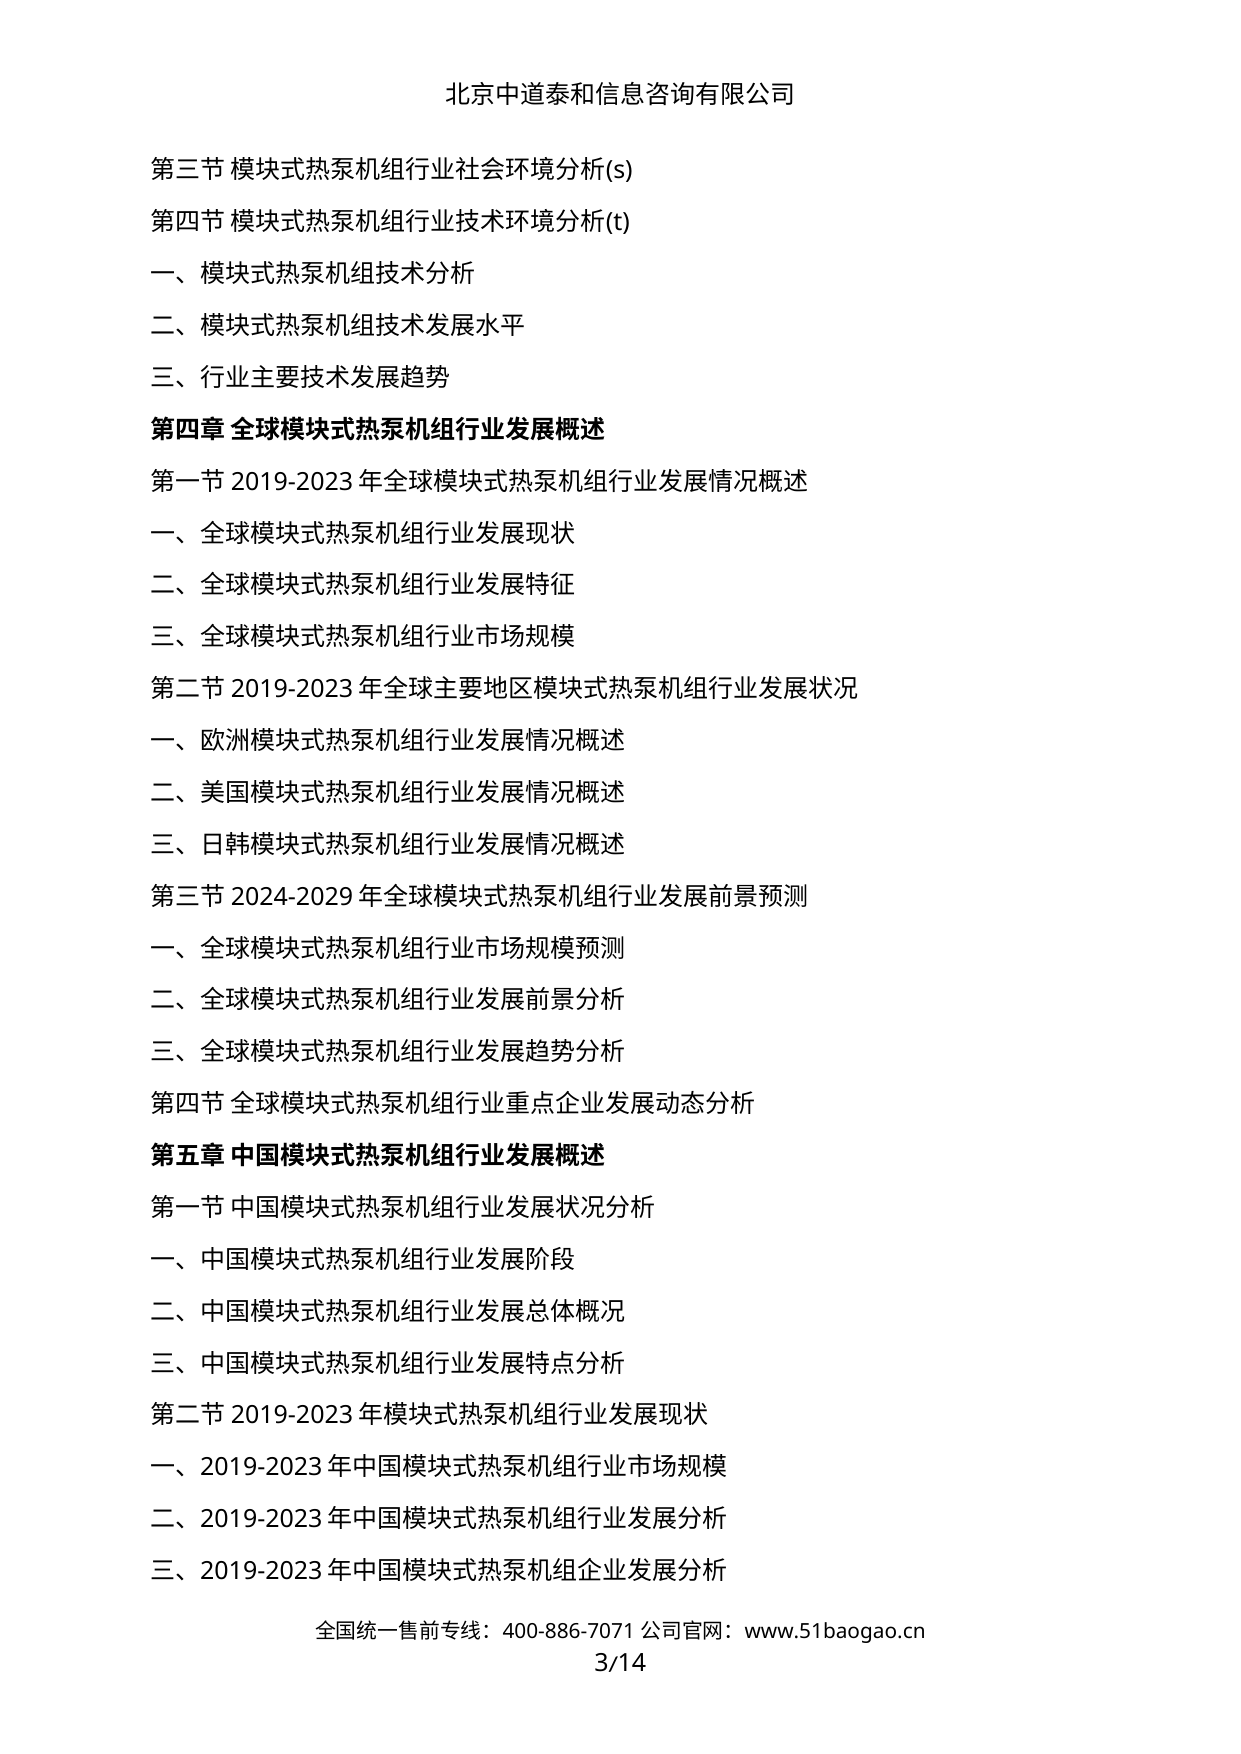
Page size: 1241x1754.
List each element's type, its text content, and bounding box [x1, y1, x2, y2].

text 一、全球模块式热泵机组行业市场规模预测 [150, 928, 1090, 964]
text 一、中国模块式热泵机组行业发展阶段 [150, 1239, 1090, 1276]
text 二、全球模块式热泵机组行业发展特征 [150, 565, 1090, 601]
text 第三节 模块式热泵机组行业社会环境分析(s) [150, 150, 1090, 186]
text 三、日韩模块式热泵机组行业发展情况概述 [150, 824, 1090, 861]
text 三、全球模块式热泵机组行业发展趋势分析 [150, 1032, 1090, 1068]
text 第四节 模块式热泵机组行业技术环境分析(t) [150, 202, 1090, 238]
text 一、2019-2023年中国模块式热泵机组行业市场规模 [150, 1447, 1090, 1483]
text 第二节 2019-2023年模块式热泵机组行业发展现状 [150, 1395, 1090, 1431]
text 二、全球模块式热泵机组行业发展前景分析 [150, 980, 1090, 1016]
text 第五章 中国模块式热泵机组行业发展概述 [150, 1136, 1090, 1172]
text 二、中国模块式热泵机组行业发展总体概况 [150, 1291, 1090, 1327]
text 二、模块式热泵机组技术发展水平 [150, 306, 1090, 342]
text 第四章 全球模块式热泵机组行业发展概述 [150, 409, 1090, 446]
text 第四节 全球模块式热泵机组行业重点企业发展动态分析 [150, 1084, 1090, 1120]
text 第一节 2019-2023年全球模块式热泵机组行业发展情况概述 [150, 461, 1090, 497]
text 一、模块式热泵机组技术分析 [150, 254, 1090, 290]
text 三、全球模块式热泵机组行业市场规模 [150, 617, 1090, 653]
text 一、全球模块式热泵机组行业发展现状 [150, 513, 1090, 549]
text 二、美国模块式热泵机组行业发展情况概述 [150, 772, 1090, 809]
text 三、2019-2023年中国模块式热泵机组企业发展分析 [150, 1551, 1090, 1587]
text 二、2019-2023年中国模块式热泵机组行业发展分析 [150, 1499, 1090, 1535]
text 第二节 2019-2023年全球主要地区模块式热泵机组行业发展状况 [150, 669, 1090, 705]
text 一、欧洲模块式热泵机组行业发展情况概述 [150, 721, 1090, 757]
text 第一节 中国模块式热泵机组行业发展状况分析 [150, 1187, 1090, 1224]
text 第三节 2024-2029年全球模块式热泵机组行业发展前景预测 [150, 876, 1090, 912]
text 三、中国模块式热泵机组行业发展特点分析 [150, 1343, 1090, 1379]
text 三、行业主要技术发展趋势 [150, 357, 1090, 394]
